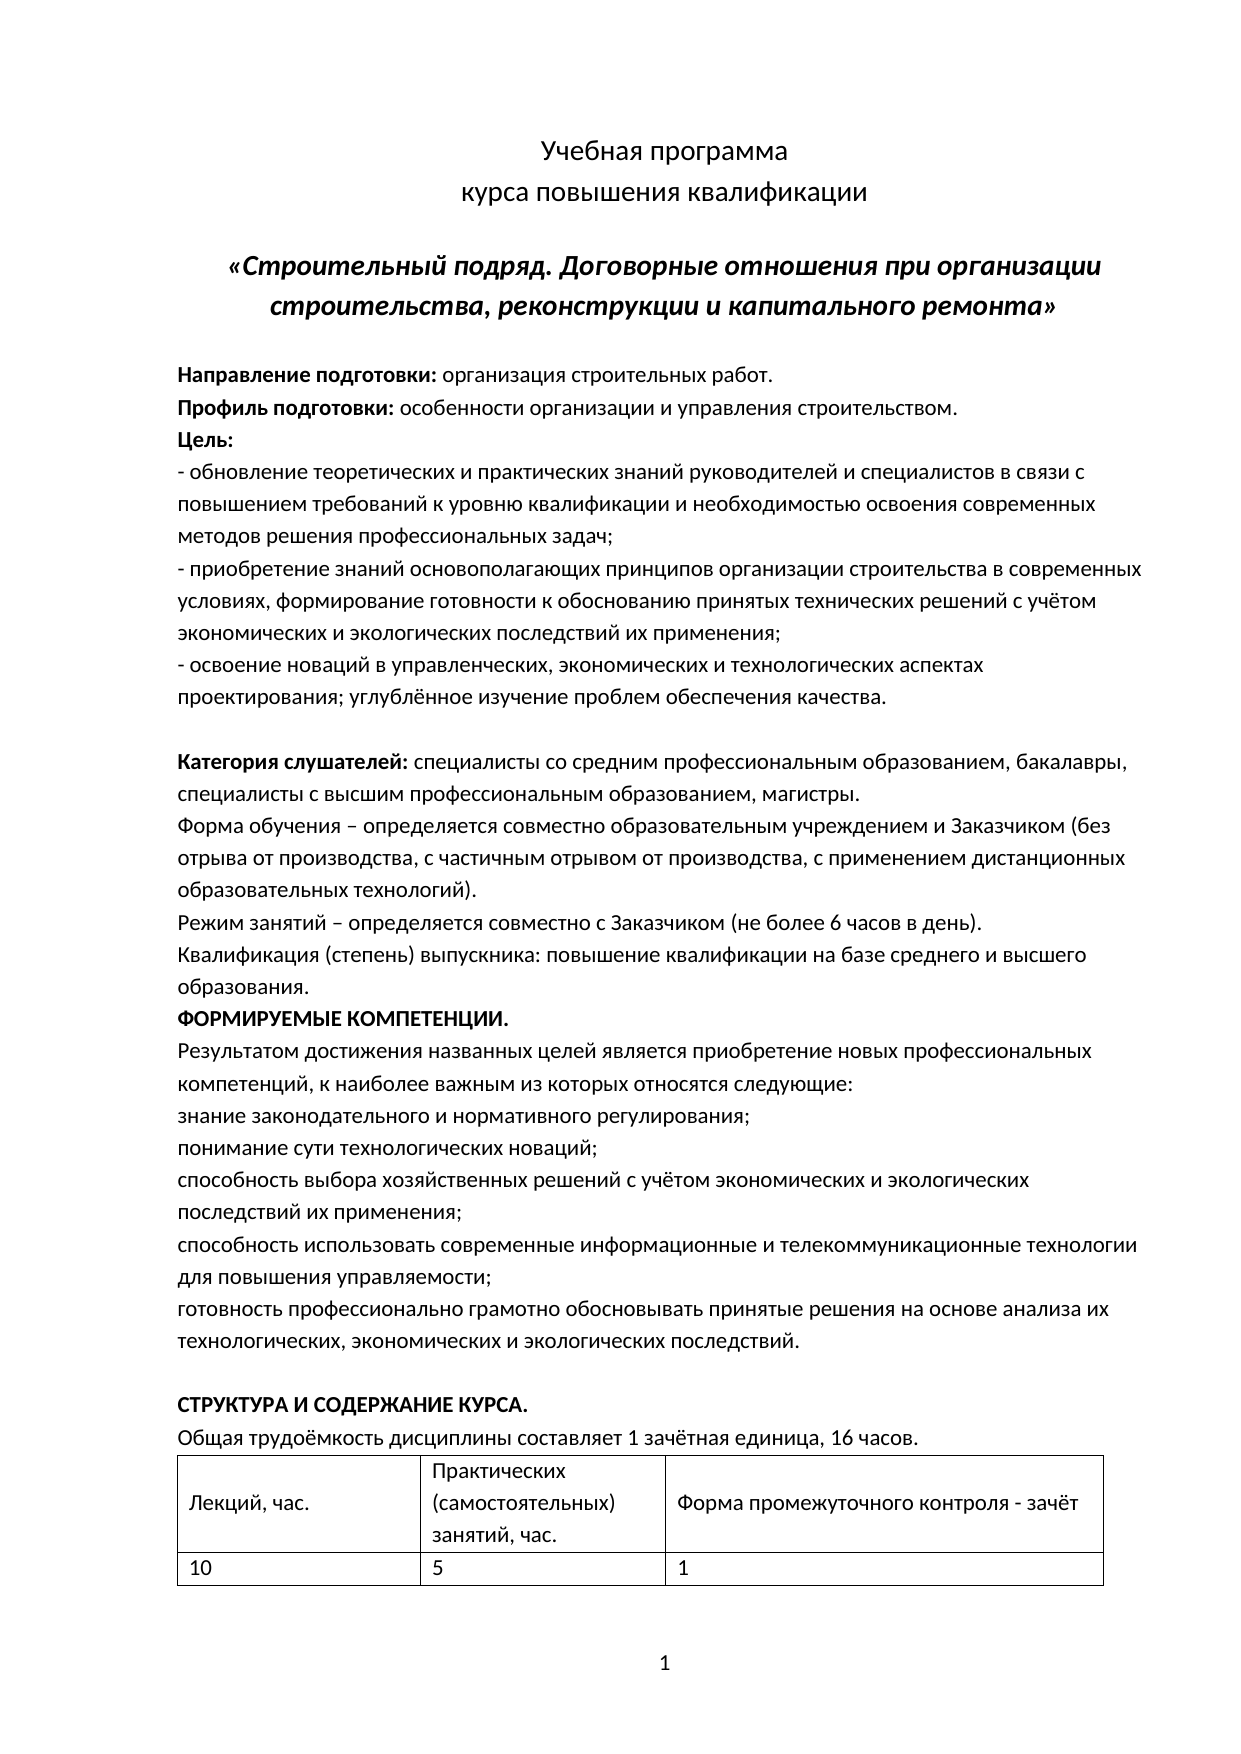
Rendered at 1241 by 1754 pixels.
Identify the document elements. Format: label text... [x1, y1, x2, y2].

text Режим занятий – определяется совместно с Заказчиком (не более 6 часов в день). [177, 908, 1152, 936]
text Результатом достижения названных целей является приобретение новых профессиональных компетенций, к наиболее важным из которых относятся следующие: [177, 1037, 1152, 1097]
text Направление подготовки: организация строительных работ. Профиль подготовки: особенности организации и управления строительством. [177, 361, 1152, 421]
text «Строительный подряд. Договорные отношения при организации строительства, реконструкции и капитального ремонта» [177, 247, 1152, 323]
text Форма обучения – определяется совместно образовательным учреждением и Заказчиком (без отрыва от производства, с частичным отрывом от производства, с применением дистанционных образовательных технологий). [177, 811, 1152, 904]
text Категория слушателей: специалисты со средним профессиональным образованием, бакалавры, специалисты с высшим профессиональным образованием, магистры. [177, 747, 1152, 807]
text СТРУКТУРА И СОДЕРЖАНИЕ КУРСА. Общая трудоёмкость дисциплины составляет 1 зачётная единица, 16 часов. [177, 1391, 1152, 1451]
text - приобретение знаний основополагающих принципов организации строительства в современных условиях, формирование готовности к обоснованию принятых технических решений с учётом экономических и экологических последствий их применения; [177, 554, 1152, 646]
text - освоение новаций в управленческих, экономических и технологических аспектах проектирования; углублённое изучение проблем обеспечения качества. [177, 650, 1152, 711]
table_cell 5 [421, 1553, 665, 1585]
text способность выбора хозяйственных решений с учётом экономических и экологических последствий их применения; [177, 1165, 1152, 1226]
text Учебная программа [177, 132, 1152, 168]
table_header Лекций, час. [178, 1456, 420, 1552]
table_cell 10 [178, 1553, 420, 1585]
table_header Форма промежуточного контроля - зачёт [666, 1456, 1103, 1552]
text знание законодательного и нормативного регулирования; [177, 1101, 1152, 1129]
text Квалификация (степень) выпускника: повышение квалификации на базе среднего и высшего образования. [177, 940, 1152, 1000]
text курса повышения квалификации [177, 173, 1152, 209]
text Цель: [177, 425, 1152, 453]
text - обновление теоретических и практических знаний руководителей и специалистов в связи с повышением требований к уровню квалификации и необходимостью освоения современных методов решения профессиональных задач; [177, 457, 1152, 549]
text ФОРМИРУЕМЫЕ КОМПЕТЕНЦИИ. [177, 1004, 1152, 1032]
text понимание сути технологических новаций; [177, 1133, 1152, 1161]
table_header Практических (самостоятельных) занятий, час. [421, 1456, 665, 1552]
table_cell 1 [666, 1553, 1103, 1585]
text готовность профессионально грамотно обосновывать принятые решения на основе анализа их технологических, экономических и экологических последствий. [177, 1294, 1152, 1354]
text способность использовать современные информационные и телекоммуникационные технологии для повышения управляемости; [177, 1230, 1152, 1290]
